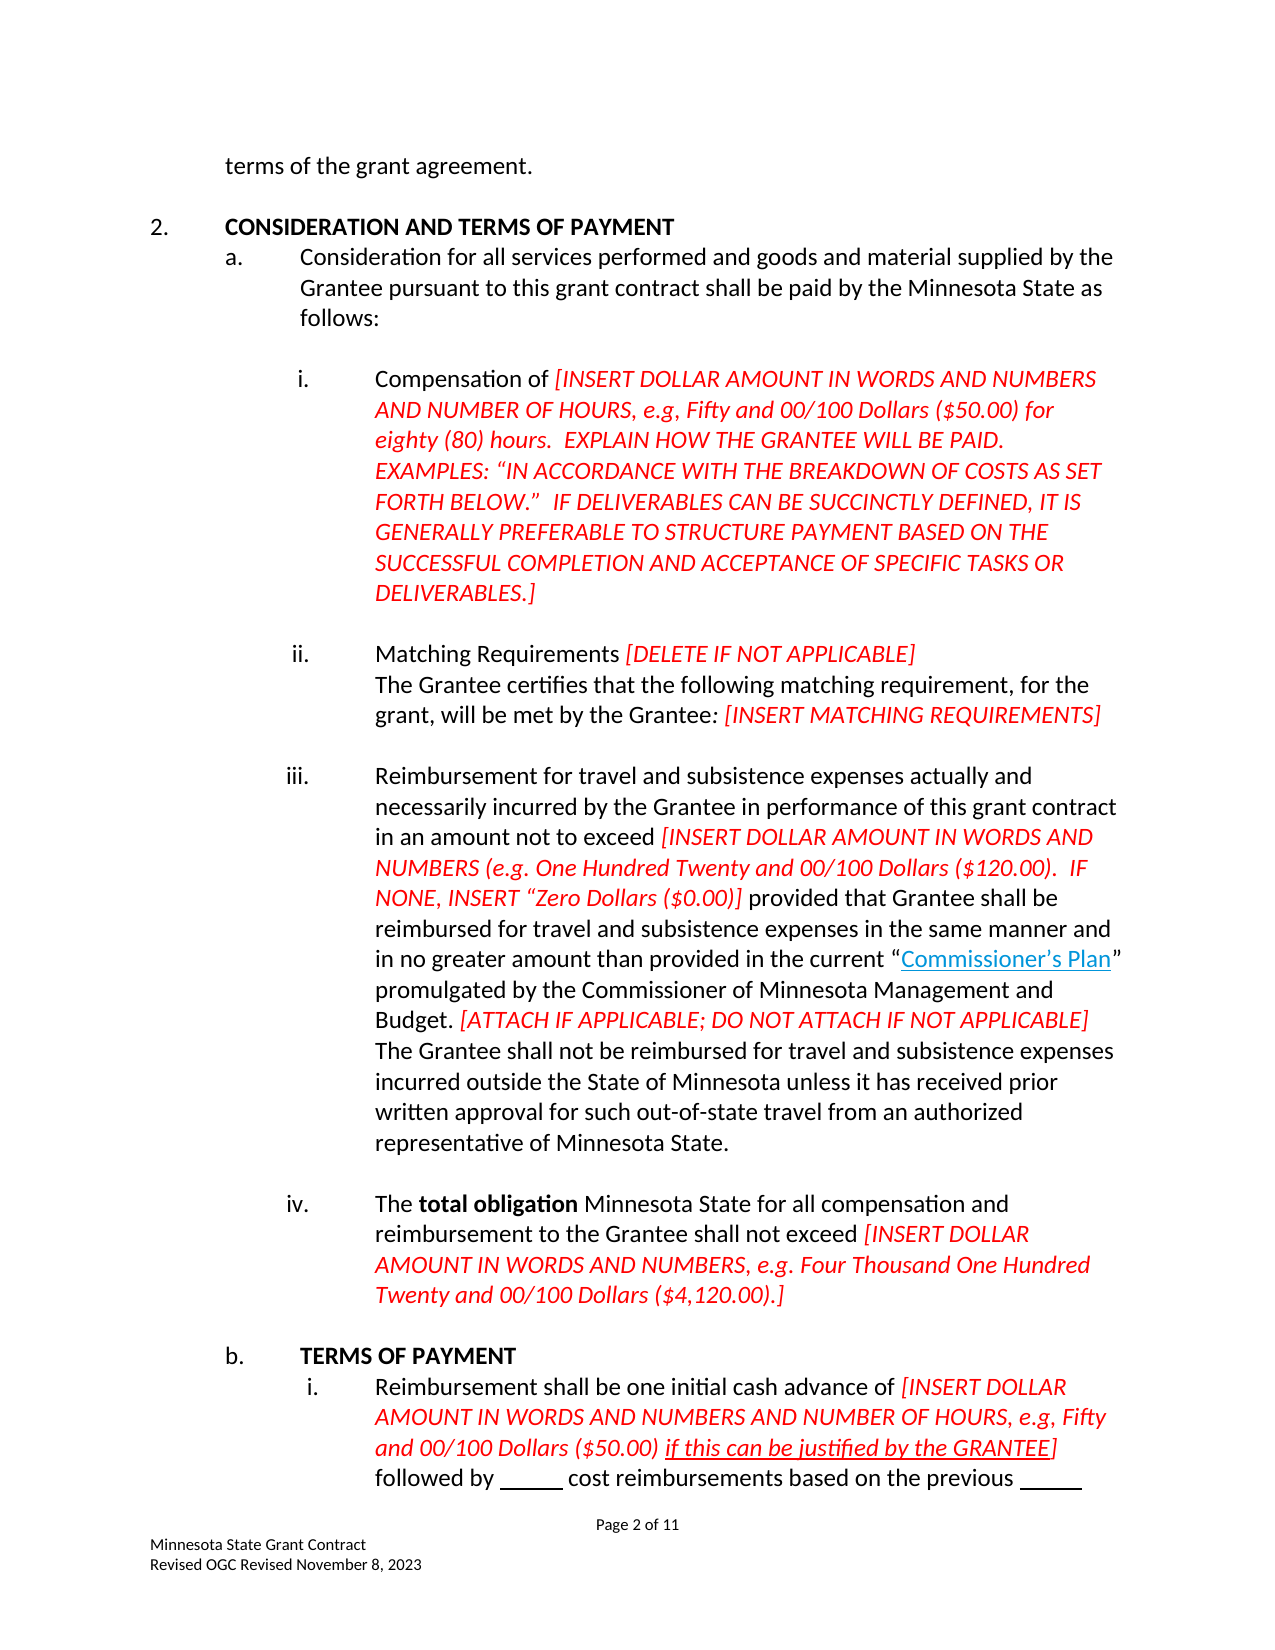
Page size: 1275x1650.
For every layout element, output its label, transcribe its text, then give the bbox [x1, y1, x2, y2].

list Compensation of [INSERT DOLLAR AMOUNT IN WORDS AND NUMBERS AND NUMBER OF HOURS, e.g, Fifty and 00/100 Dollars ($50.00) for eighty (80) hours. EXPLAIN HOW THE GRANTEE WILL BE PAID. EXAMPLES: “IN ACCORDANCE WITH THE BREAKDOWN OF COSTS AS SET FORTH BELOW.” IF DELIVERABLES CAN BE SUCCINCTLY DEFINED, IT IS GENERALLY PREFERABLE TO STRUCTURE PAYMENT BASED ON THE SUCCESSFUL COMPLETION AND ACCEPTANCE OF SPECIFIC TASKS OR DELIVERABLES.] [309, 364, 1125, 608]
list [319, 1371, 1125, 1493]
list Reimbursement for travel and subsistence expenses actually and necessarily incurred by the Grantee in performance of this grant contract in an amount not to exceed [INSERT DOLLAR AMOUNT IN WORDS AND NUMBERS (e.g. One Hundred Twenty and 00/100 Dollars ($120.00). IF NONE, INSERT “Zero Dollars ($0.00)] provided that Grantee shall be reimbursed for travel and subsistence expenses in the same manner and in no greater amount than provided in the current “Commissioner’s Plan” promulgated by the Commissioner of Minnesota Management and Budget. [ATTACH IF APPLICABLE; DO NOT ATTACH IF NOT APPLICABLE] The Grantee shall not be reimbursed for travel and subsistence expenses incurred outside the State of Minnesota unless it has received prior written approval for such out-of-state travel from an authorized representative of Minnesota State. [309, 760, 1125, 1157]
list CONSIDERATION AND TERMS OF PAYMENT [150, 211, 1125, 242]
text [225, 150, 1031, 181]
list TERMS OF PAYMENT [225, 1340, 1125, 1371]
list The Grantee certifies that the following matching requirement, for the grant, will be met by the Grantee: [INSERT MATCHING REQUIREMENTS] [375, 669, 1125, 730]
list Consideration for all services performed and goods and material supplied by the Grantee pursuant to this grant contract shall be paid by the Minnesota State as follows: [225, 242, 1125, 333]
list The total obligation Minnesota State for all compensation and reimbursement to the Grantee shall not exceed [INSERT DOLLAR AMOUNT IN WORDS AND NUMBERS, e.g. Four Thousand One Hundred Twenty and 00/100 Dollars ($4,120.00).] [309, 1188, 1125, 1310]
list Matching Requirements [DELETE IF NOT APPLICABLE] [309, 638, 1125, 669]
